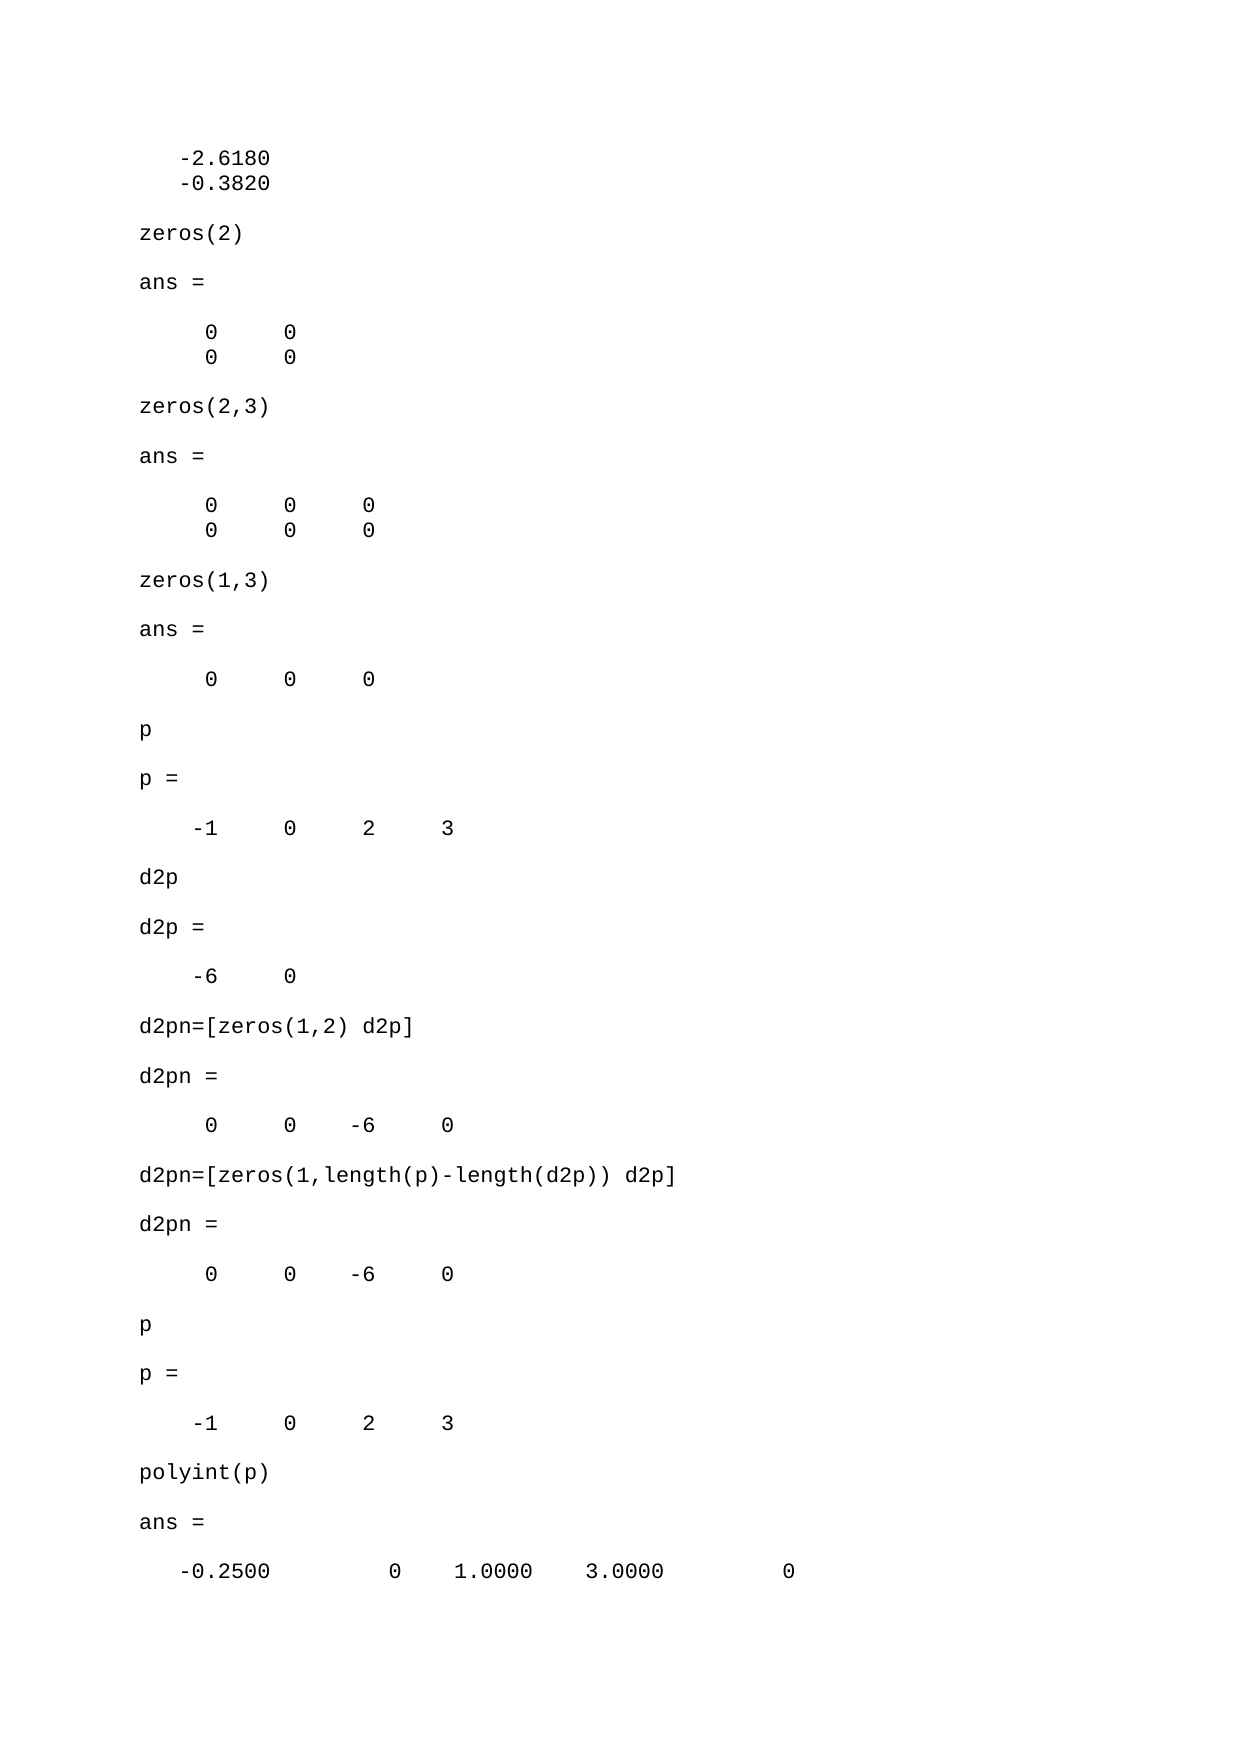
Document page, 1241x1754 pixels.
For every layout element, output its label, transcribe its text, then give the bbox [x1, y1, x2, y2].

text 0 0 0 [139, 519, 1101, 544]
text 0 0 0 [139, 668, 1101, 693]
text ans = [139, 272, 1101, 296]
text polyint(p) [139, 1462, 1101, 1486]
text p [139, 718, 1101, 743]
text d2pn = [139, 1214, 1101, 1238]
text p = [139, 767, 1101, 792]
text d2pn = [139, 1065, 1101, 1090]
text 0 0 [139, 346, 1101, 371]
text -6 0 [139, 966, 1101, 991]
text d2pn=[zeros(1,2) d2p] [139, 1015, 1101, 1040]
text ans = [139, 1511, 1101, 1536]
text zeros(2,3) [139, 396, 1101, 420]
text d2p = [139, 916, 1101, 941]
text -2.6180 [139, 148, 1101, 172]
text p = [139, 1362, 1101, 1387]
text -1 0 2 3 [139, 817, 1101, 842]
text -0.2500 0 1.0000 3.0000 0 [139, 1561, 1101, 1586]
text ans = [139, 445, 1101, 470]
text d2p [139, 867, 1101, 891]
text zeros(2) [139, 222, 1101, 247]
text ans = [139, 619, 1101, 643]
text p [139, 1313, 1101, 1338]
text -0.3820 [139, 172, 1101, 197]
text 0 0 0 [139, 495, 1101, 519]
text 0 0 [139, 321, 1101, 346]
text 0 0 -6 0 [139, 1263, 1101, 1288]
text d2pn=[zeros(1,length(p)-length(d2p)) d2p] [139, 1164, 1101, 1189]
text -1 0 2 3 [139, 1412, 1101, 1437]
text 0 0 -6 0 [139, 1114, 1101, 1139]
text zeros(1,3) [139, 569, 1101, 594]
